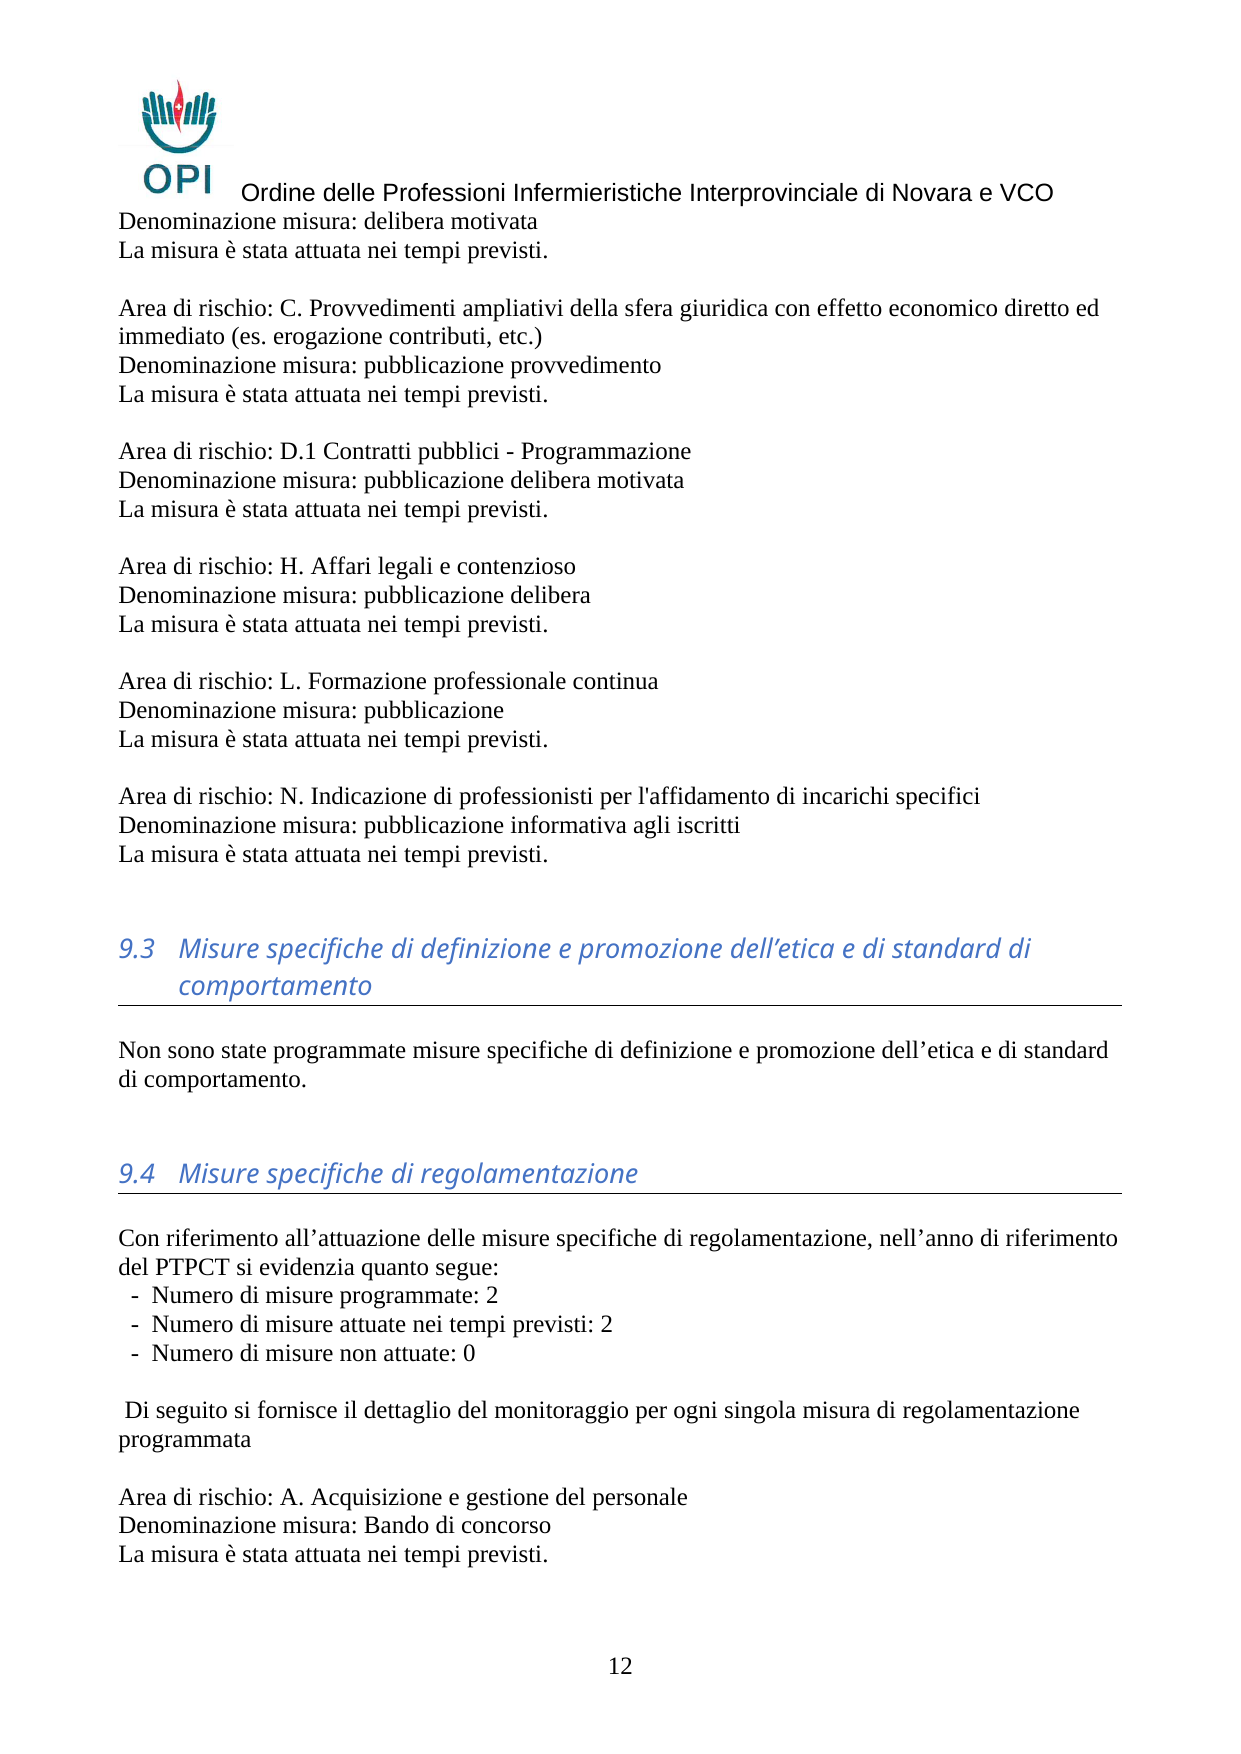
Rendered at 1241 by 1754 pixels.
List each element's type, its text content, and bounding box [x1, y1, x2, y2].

text Con riferimento all’attuazione delle misure specifiche di regolamentazione, nell’anno di riferimento del PTPCT si evidenzia quanto segue: - Numero di misure programmate: 2 - Numero di misure attuate nei tempi previsti: 2 - Numero di misure non attuate: 0 Di seguito si fornisce il dettaglio del monitoraggio per ogni singola misura di regolamentazione programmata Area di rischio: A. Acquisizione e gestione del personale Denominazione misura: Bando di concorso La misura è stata attuata nei tempi previsti. [118, 1223, 1122, 1568]
text Non sono state programmate misure specifiche di definizione e promozione dell’etica e di standard di comportamento. [118, 1035, 1122, 1092]
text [118, 206, 1122, 868]
subtitle Misure specifiche di definizione e promozione dell’etica e di standard di comportamento [118, 929, 1122, 1005]
subtitle Misure specifiche di regolamentazione [118, 1154, 1122, 1193]
